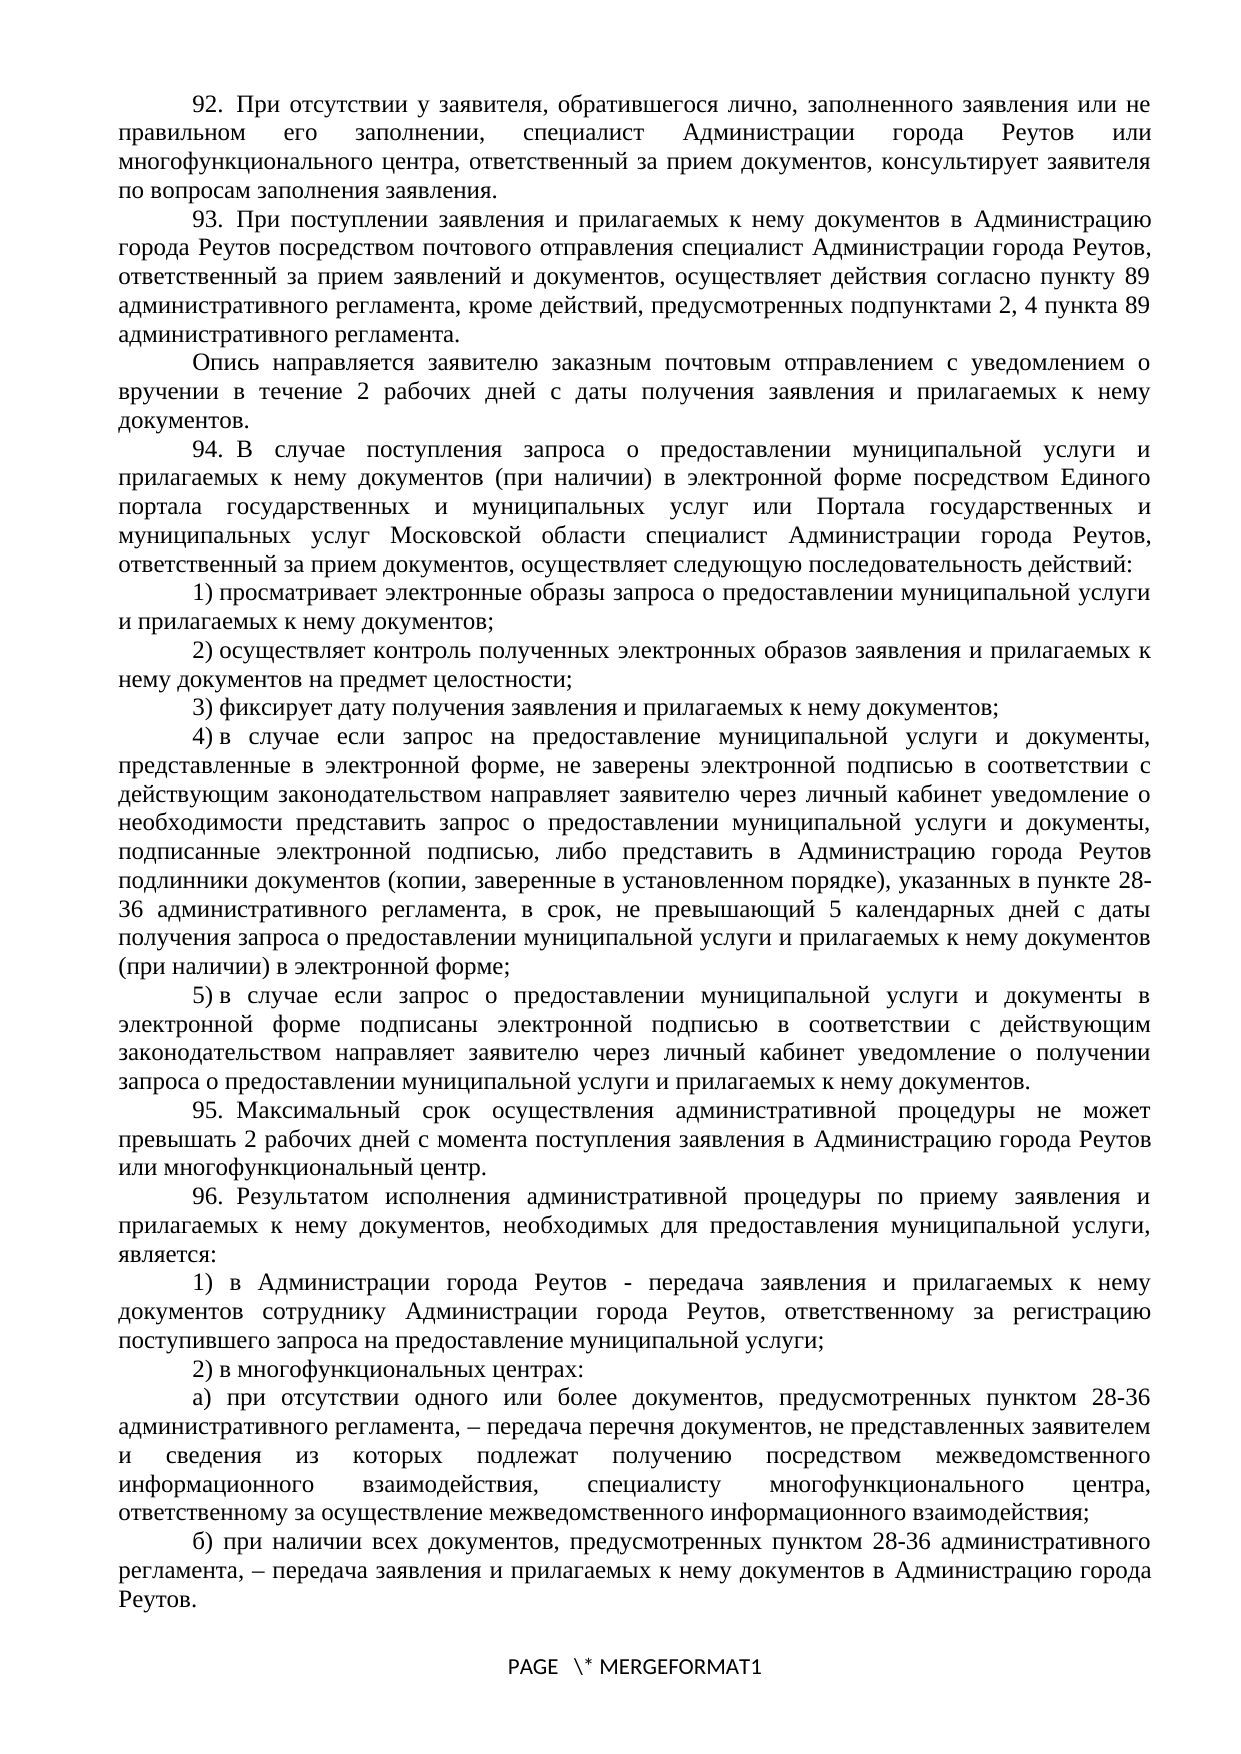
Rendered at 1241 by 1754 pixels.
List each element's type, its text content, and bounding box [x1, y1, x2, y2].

text 2) осуществляет контроль полученных электронных образов заявления и прилагаемых к нему документов на предмет целостности; [118, 635, 1152, 692]
text 4) в случае если запрос на предоставление муниципальной услуги и документы, представленные в электронной форме, не заверены электронной подписью в соответствии с действующим законодательством направляет заявителю через личный кабинет уведомление о необходимости представить запрос о предоставлении муниципальной услуги и документы, подписанные электронной подписью, либо представить в Администрацию города Реутов подлинники документов (копии, заверенные в установленном порядке), указанных в пункте 28-36 административного регламента, в срок, не превышающий 5 календарных дней с даты получения запроса о предоставлении муниципальной услуги и прилагаемых к нему документов (при наличии) в электронной форме; [118, 721, 1152, 980]
list Максимальный срок осуществления административной процедуры не может превышать 2 рабочих дней с момента поступления заявления в Администрацию города Реутов или многофункциональный центр. [118, 1095, 1152, 1181]
list Результатом исполнения административной процедуры по приему заявления и прилагаемых к нему документов, необходимых для предоставления муниципальной услуги, является: [118, 1181, 1152, 1267]
list В случае поступления запроса о предоставлении муниципальной услуги и прилагаемых к нему документов (при наличии) в электронной форме посредством Единого портала государственных и муниципальных услуг или Портала государственных и муниципальных услуг Московской области специалист Администрации города Реутов, ответственный за прием документов, осуществляет следующую последовательность действий: [118, 434, 1152, 577]
list б) при наличии всех документов, предусмотренных пунктом 28-36 административного регламента, – передача заявления и прилагаемых к нему документов в Администрацию города Реутов. [118, 1526, 1152, 1612]
text 1) в Администрации города Реутов - передача заявления и прилагаемых к нему документов сотруднику Администрации города Реутов, ответственному за регистрацию поступившего запроса на предоставление муниципальной услуги; [118, 1267, 1152, 1354]
text Опись направляется заявителю заказным почтовым отправлением с уведомлением о вручении в течение 2 рабочих дней с даты получения заявления и прилагаемых к нему документов. [118, 347, 1152, 434]
list При отсутствии у заявителя, обратившегося лично, заполненного заявления или не правильном его заполнении, специалист Администрации города Реутов или многофункционального центра, ответственный за прием документов, консультирует заявителя по вопросам заполнения заявления. [118, 89, 1152, 204]
list 2) в многофункциональных центрах: [118, 1354, 1152, 1382]
list При поступлении заявления и прилагаемых к нему документов в Администрацию города Реутов посредством почтового отправления специалист Администрации города Реутов, ответственный за прием заявлений и документов, осуществляет действия согласно пункту 89 административного регламента, кроме действий, предусмотренных подпунктами 2, 4 пункта 89 административного регламента. [118, 204, 1152, 347]
text 5) в случае если запрос о предоставлении муниципальной услуги и документы в электронной форме подписаны электронной подписью в соответствии с действующим законодательством направляет заявителю через личный кабинет уведомление о получении запроса о предоставлении муниципальной услуги и прилагаемых к нему документов. [118, 980, 1152, 1095]
text 3) фиксирует дату получения заявления и прилагаемых к нему документов; [118, 692, 1152, 721]
list а) при отсутствии одного или более документов, предусмотренных пунктом 28-36 административного регламента, – передача перечня документов, не представленных заявителем и сведения из которых подлежат получению посредством межведомственного информационного взаимодействия, специалисту многофункционального центра, ответственному за осуществление межведомственного информационного взаимодействия; [118, 1382, 1152, 1526]
text 1) просматривает электронные образы запроса о предоставлении муниципальной услуги и прилагаемых к нему документов; [118, 577, 1152, 635]
